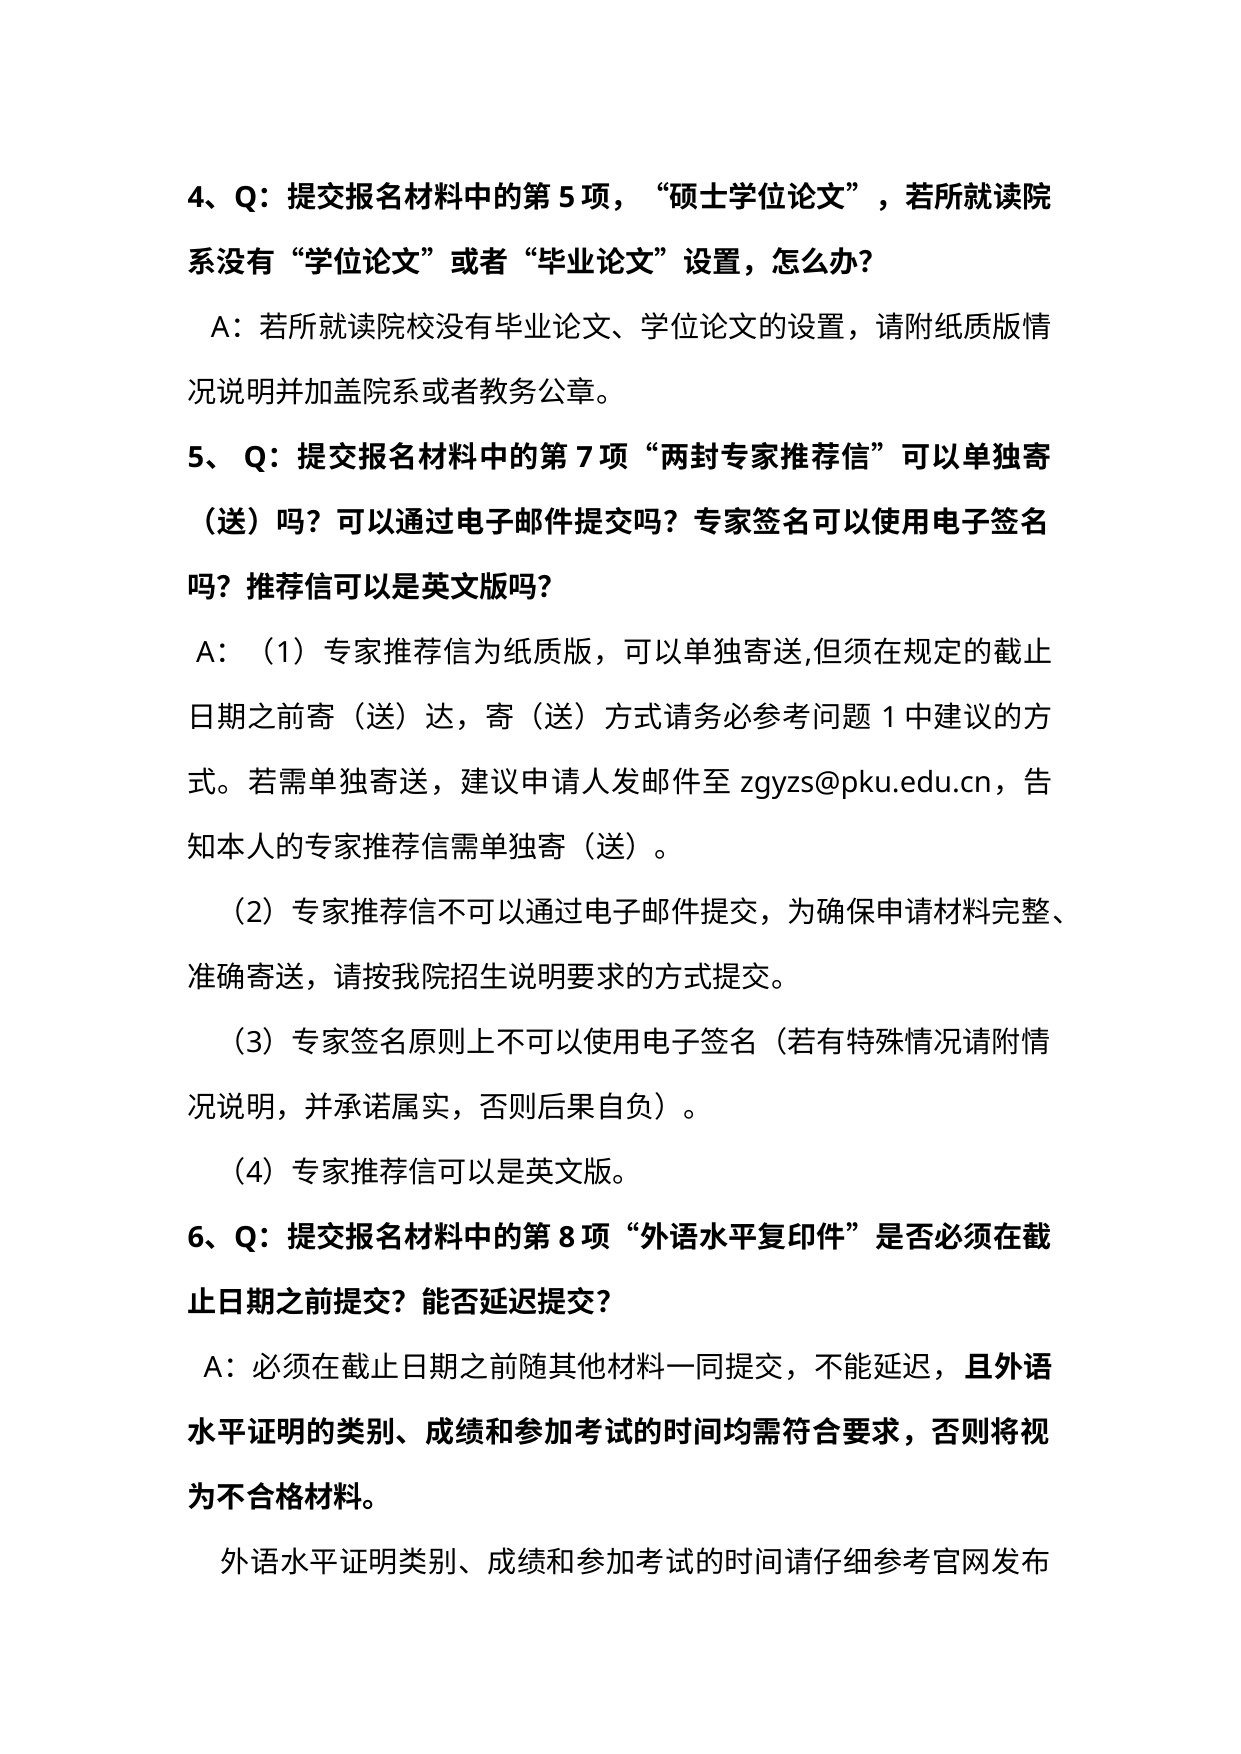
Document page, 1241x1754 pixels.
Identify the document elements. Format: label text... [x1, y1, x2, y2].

text A：必须在截止日期之前随其他材料一同提交，不能延迟，且外语水平证明的类别、成绩和参加考试的时间均需符合要求，否则将视为不合格材料。 [187, 1332, 1053, 1527]
text 6、Q：提交报名材料中的第8项“外语水平复印件”是否必须在截止日期之前提交？能否延迟提交？ [187, 1202, 1053, 1332]
text A：若所就读院校没有毕业论文、学位论文的设置，请附纸质版情况说明并加盖院系或者教务公章。 [187, 292, 1053, 422]
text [187, 1527, 1053, 1592]
text A：（1）专家推荐信为纸质版，可以单独寄送,但须在规定的截止日期之前寄（送）达，寄（送）方式请务必参考问题1中建议的方式。若需单独寄送，建议申请人发邮件至zgyzs@pku.edu.cn，告知本人的专家推荐信需单独寄（送）。 [187, 617, 1053, 877]
text （3）专家签名原则上不可以使用电子签名（若有特殊情况请附情况说明，并承诺属实，否则后果自负）。 [187, 1007, 1053, 1137]
text （4）专家推荐信可以是英文版。 [187, 1137, 1053, 1202]
text 4、Q：提交报名材料中的第5项，“硕士学位论文”，若所就读院系没有“学位论文”或者“毕业论文”设置，怎么办？ [187, 162, 1053, 292]
text 5、 Q：提交报名材料中的第7项“两封专家推荐信”可以单独寄（送）吗？可以通过电子邮件提交吗？专家签名可以使用电子签名吗？推荐信可以是英文版吗？ [187, 422, 1053, 617]
text （2）专家推荐信不可以通过电子邮件提交，为确保申请材料完整、准确寄送，请按我院招生说明要求的方式提交。 [187, 877, 1053, 1007]
